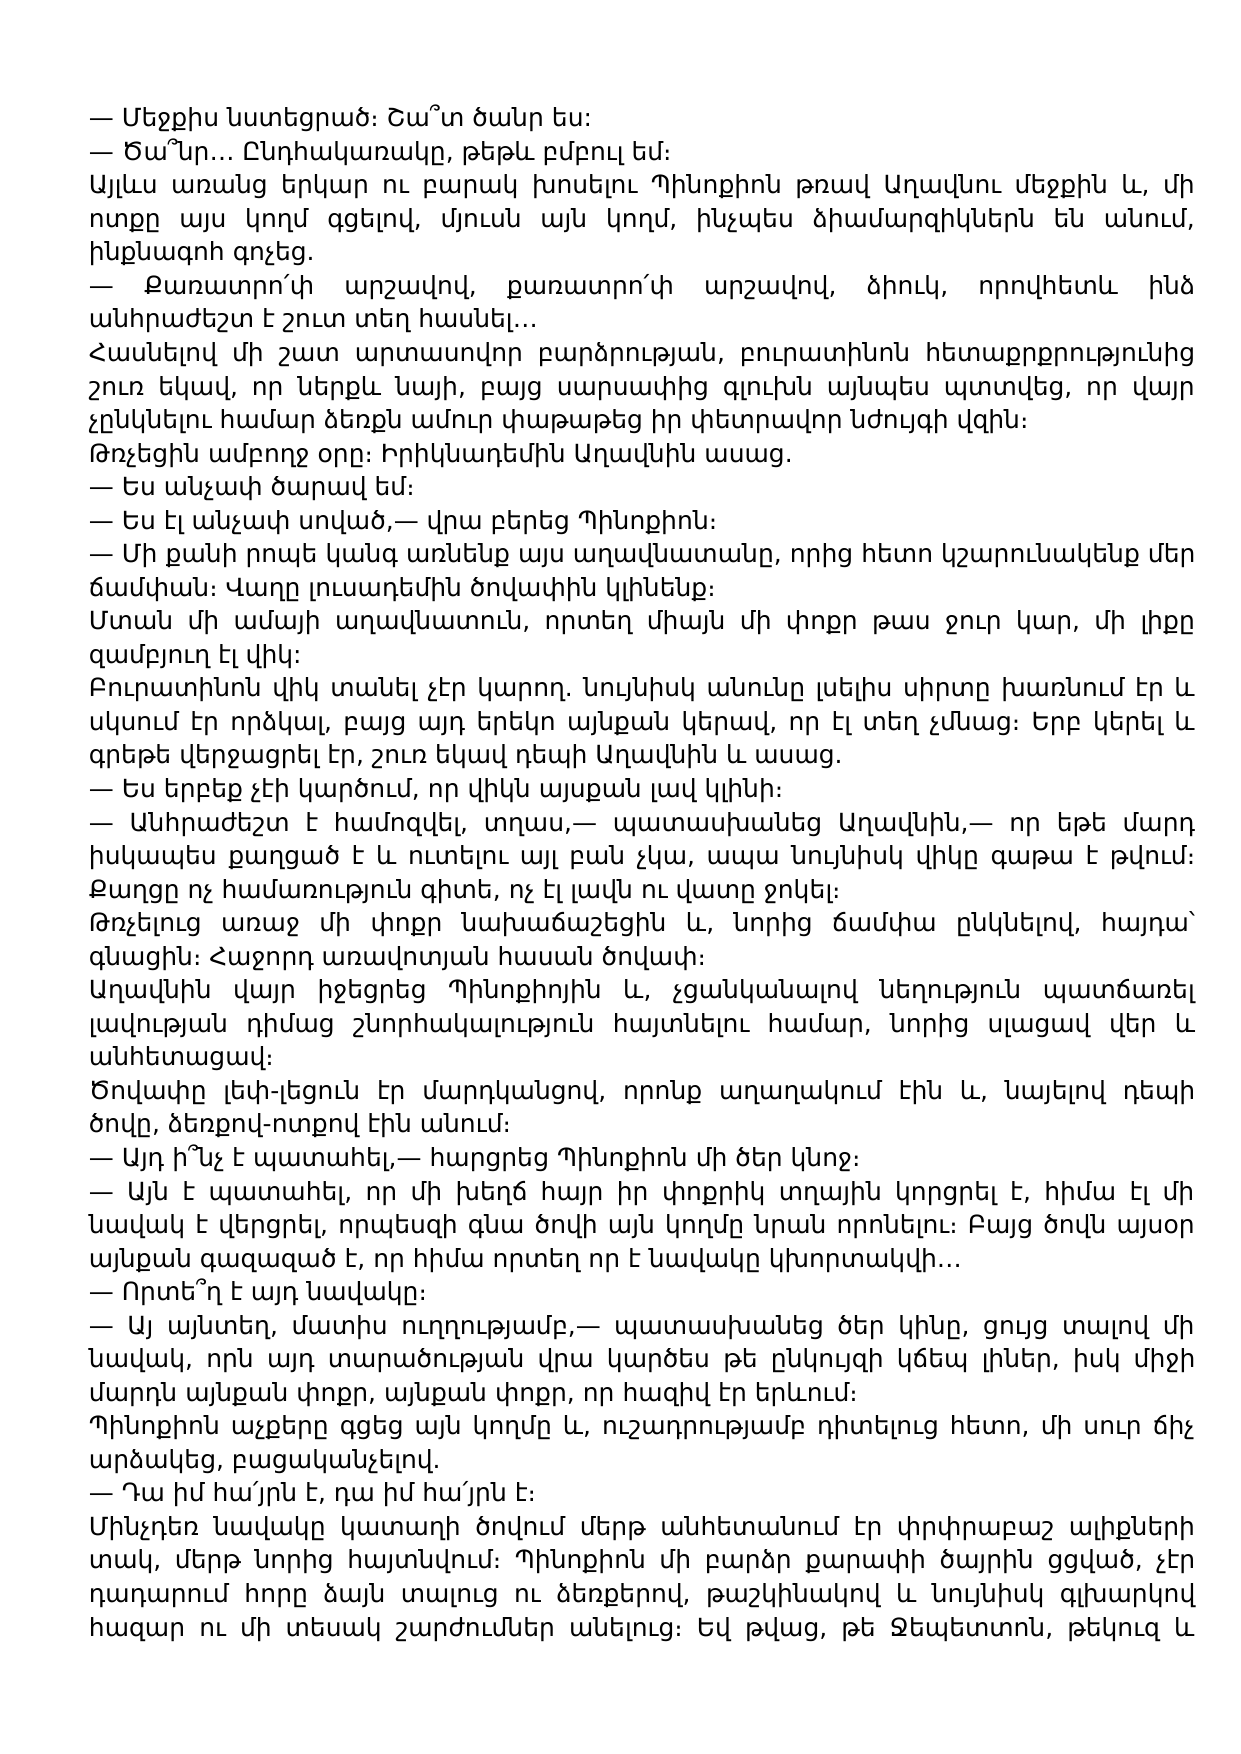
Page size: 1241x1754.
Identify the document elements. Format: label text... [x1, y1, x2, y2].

text Թռչեցին ամբողջ օրը։ Իրիկնադեմին Աղավնին ասաց. [89, 439, 1196, 468]
text — Անհրաժեշտ է համոզվել, տղաս,— պատասխանեց Աղավնին,— որ եթե մարդ իսկապես քաղցած է և ուտելու այլ բան չկա, ապա նույնիսկ վիկը գաթա է թվում։ Քաղցը ոչ համառություն գիտե, ոչ էլ լավն ու վատը ջոկել։ [89, 808, 1196, 904]
text — Ես երբեք չէի կարծում, որ վիկն այսքան լավ կլինի։ [89, 774, 1196, 803]
text Թռչելուց առաջ մի փոքր նախաճաշեցին և, նորից ճամփա ընկնելով, հայդա՝ գնացին։ Հաջորդ առավոտյան հասան ծովափ։ [89, 908, 1196, 971]
text — Ես անչափ ծարավ եմ։ [89, 472, 1196, 502]
text Այլևս առանց երկար ու բարակ խոսելու Պինոքիոն թռավ Աղավնու մեջքին և, մի ոտքը այս կողմ գցելով, մյուսն այն կողմ, ինչպես ձիամարզիկներն են անում, ինքնագոհ գոչեց. [89, 171, 1196, 267]
text Բուրատինոն վիկ տանել չէր կարող. նույնիսկ անունը լսելիս սիրտը խառնում էր և սկսում էր որձկալ, բայց այդ երեկո այնքան կերավ, որ էլ տեղ չմնաց։ Երբ կերել և գրեթե վերջացրել էր, շուռ եկավ դեպի Աղավնին և ասաց. [89, 674, 1196, 770]
text Պինոքիոն աչքերը գցեց այն կողմը և, ուշադրությամբ դիտելուց հետո, մի սուր ճիչ արձակեց, բացականչելով. [89, 1412, 1196, 1474]
text Ծովափը լեփ-լեցուն էր մարդկանցով, որոնք աղաղակում էին և, նայելով դեպի ծովը, ձեռքով-ոտքով էին անում։ [89, 1076, 1196, 1139]
text — Որտե՞ղ է այդ նավակը։ [89, 1277, 1196, 1307]
text — Այ այնտեղ, մատիս ուղղությամբ,— պատասխանեց ծեր կինը, ցույց տալով մի նավակ, որն այդ տարածության վրա կարծես թե ընկույզի կճեպ լիներ, իսկ միջի մարդն այնքան փոքր, այնքան փոքր, որ հազիվ էր երևում։ [89, 1311, 1196, 1407]
text — Այն է պատահել, որ մի խեղճ հայր իր փոքրիկ տղային կորցրել է, հիմա էլ մի նավակ է վերցրել, որպեսզի գնա ծովի այն կողմը նրան որոնելու։ Բայց ծովն այսօր այնքան գազազած է, որ հիմա որտեղ որ է նավակը կխորտակվի… [89, 1177, 1196, 1273]
text — Մեջքիս նստեցրած։ Շա՞տ ծանր ես: [89, 103, 1196, 133]
text — Ես էլ անչափ սոված,— վրա բերեց Պինոքիոն։ [89, 506, 1196, 535]
text — Ծա՞նր… Ընդհակառակը, թեթև բմբուլ եմ։ [89, 137, 1196, 166]
text — Այդ ի՞նչ է պատահել,— հարցրեց Պինոքիոն մի ծեր կնոջ։ [89, 1143, 1196, 1172]
text Աղավնին վայր իջեցրեց Պինոքիոյին և, չցանկանալով նեղություն պատճառել լավության դիմաց շնորհակալություն հայտնելու համար, նորից սլացավ վեր և անհետացավ։ [89, 976, 1196, 1072]
text — Մի քանի րոպե կանգ առնենք այս աղավնատանը, որից հետո կշարունակենք մեր ճամփան։ Վաղը լուսադեմին ծովափին կլինենք։ [89, 539, 1196, 602]
text Հասնելով մի շատ արտասովոր բարձրության, բուրատինոն հետաքրքրությունից շուռ եկավ, որ ներքև նայի, բայց սարսափից գլուխն այնպես պտտվեց, որ վայր չընկնելու համար ձեռքն ամուր փաթաթեց իր փետրավոր նժույգի վզին։ [89, 338, 1196, 434]
text — Քառատրո՛փ արշավով, քառատրո՛փ արշավով, ձիուկ, որովհետև ինձ անհրաժեշտ է շուտ տեղ հասնել… [89, 271, 1196, 334]
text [89, 1512, 1196, 1642]
text — Դա իմ հա՛յրն է, դա իմ հա՛յրն է։ [89, 1479, 1196, 1508]
text Մտան մի ամայի աղավնատուն, որտեղ միայն մի փոքր թաս ջուր կար, մի լիքը զամբյուղ էլ վիկ: [89, 607, 1196, 669]
